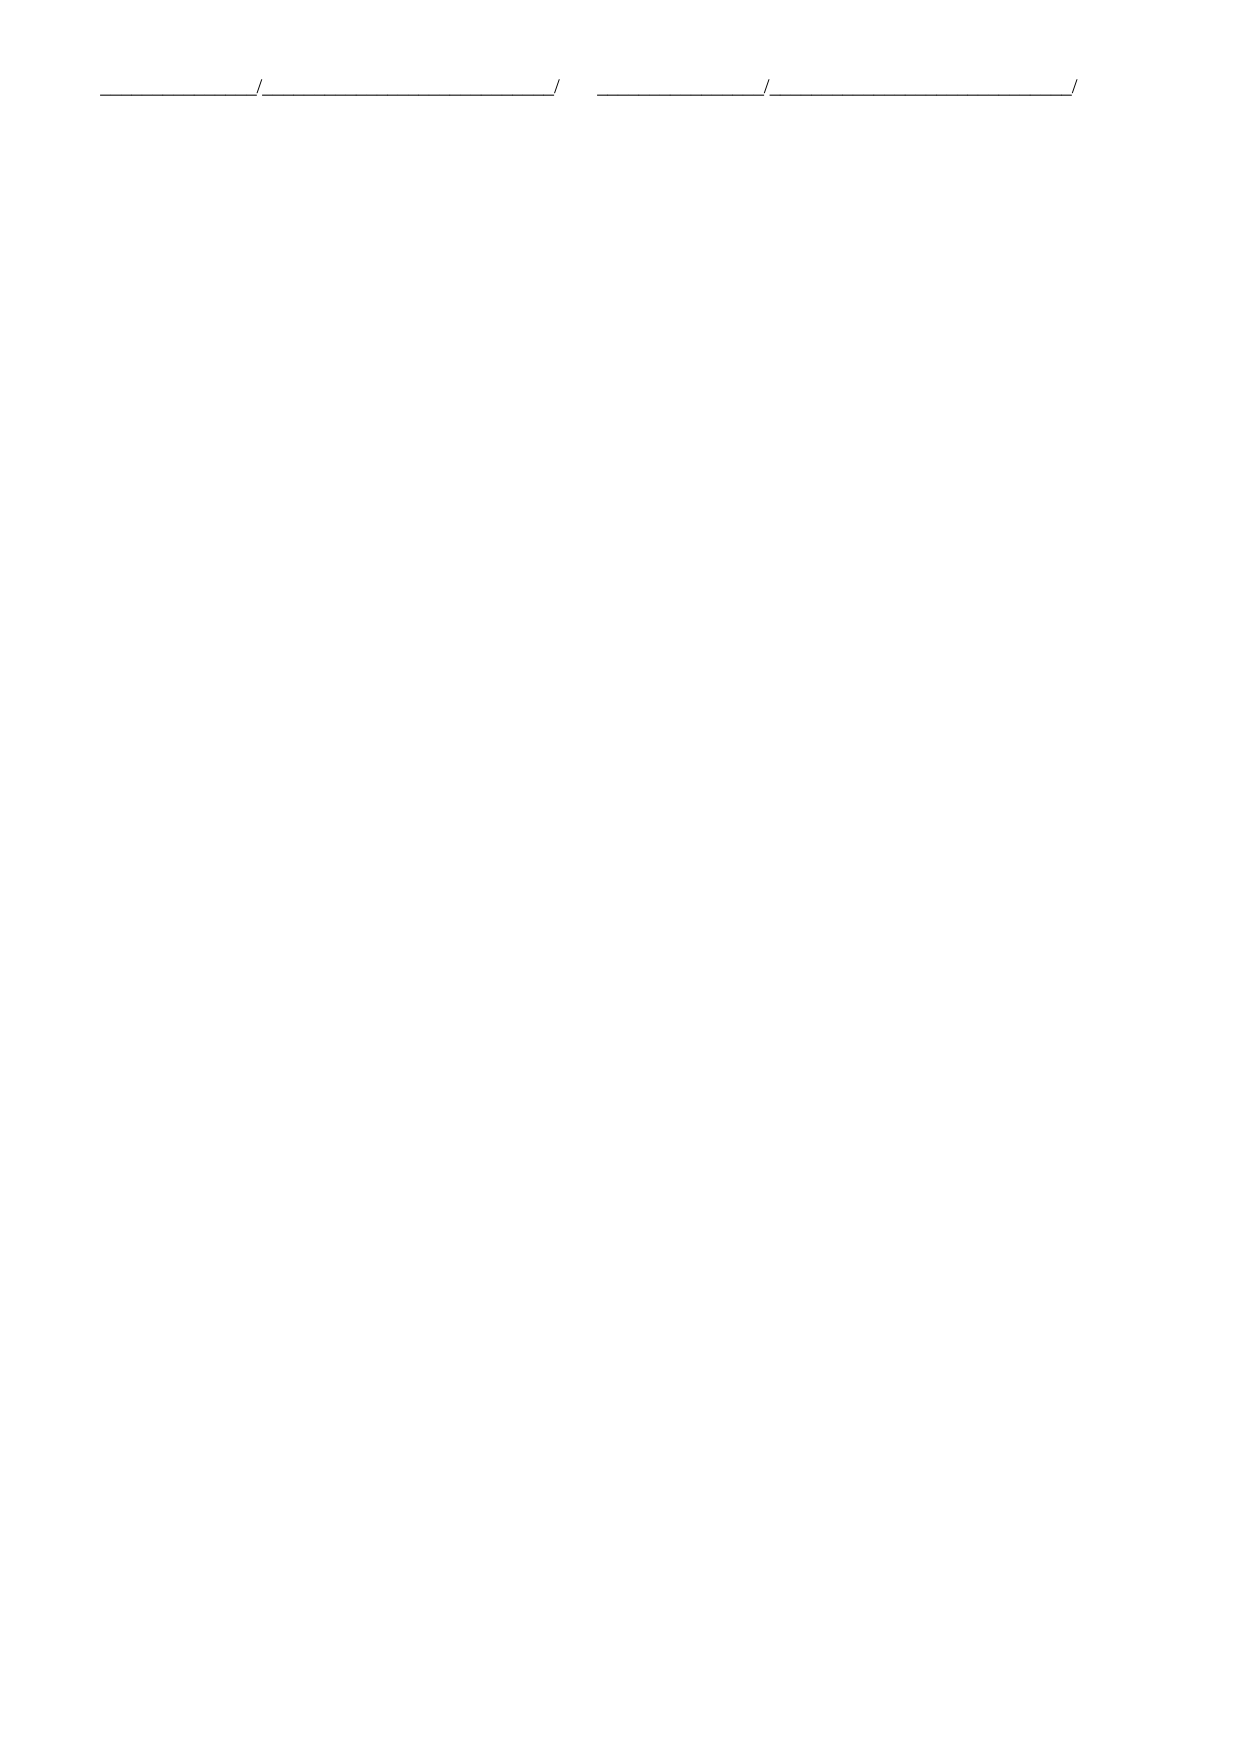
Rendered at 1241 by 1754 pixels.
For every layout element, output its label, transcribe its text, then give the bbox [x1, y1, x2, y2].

table_cell _______________/____________________________/ [89, 74, 597, 199]
table_cell ________________/_____________________________/ [597, 74, 1173, 199]
